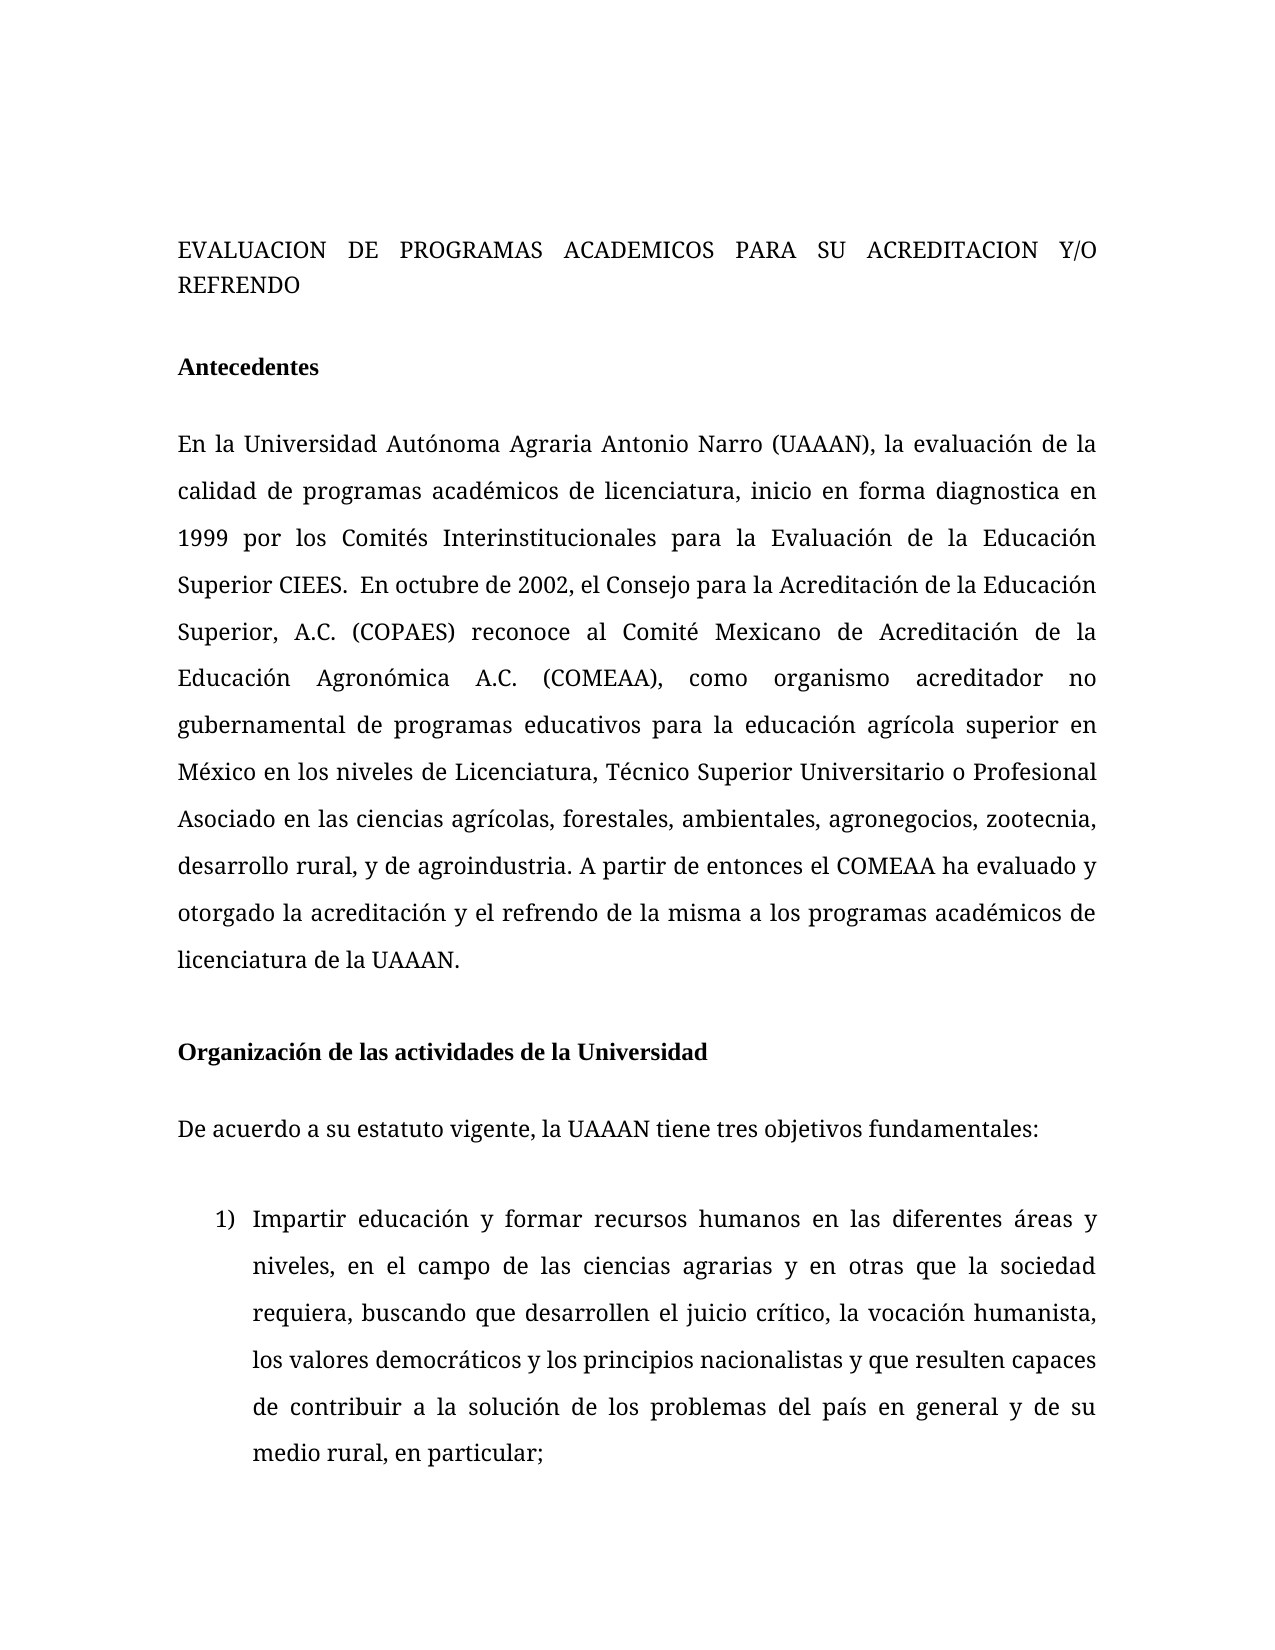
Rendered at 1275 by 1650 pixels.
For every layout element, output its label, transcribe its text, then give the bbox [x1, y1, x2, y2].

list Impartir educación y formar recursos humanos en las diferentes áreas y niveles, en el campo de las ciencias agrarias y en otras que la sociedad requiera, buscando que desarrollen el juicio crítico, la vocación humanista, los valores democráticos y los principios nacionalistas y que resulten capaces de contribuir a la solución de los problemas del país en general y de su medio rural, en particular; [215, 1203, 1098, 1468]
subtitle EVALUACION DE PROGRAMAS ACADEMICOS PARA SU ACREDITACION Y/O REFRENDO [177, 233, 1098, 301]
text De acuerdo a su estatuto vigente, la UAAAN tiene tres objetivos fundamentales: [177, 1113, 1098, 1144]
text En la Universidad Autónoma Agraria Antonio Narro (UAAAN), la evaluación de la calidad de programas académicos de licenciatura, inicio en forma diagnostica en 1999 por los Comités Interinstitucionales para la Evaluación de la Educación Superior CIEES. En octubre de 2002, el Consejo para la Acreditación de la Educación Superior, A.C. (COPAES) reconoce al Comité Mexicano de Acreditación de la Educación Agronómica A.C. (COMEAA), como organismo acreditador no gubernamental de programas educativos para la educación agrícola superior en México en los niveles de Licenciatura, Técnico Superior Universitario o Profesional Asociado en las ciencias agrícolas, forestales, ambientales, agronegocios, zootecnia, desarrollo rural, y de agroindustria. A partir de entonces el COMEAA ha evaluado y otorgado la acreditación y el refrendo de la misma a los programas académicos de licenciatura de la UAAAN. [177, 428, 1098, 975]
subtitle Antecedentes [177, 352, 1098, 381]
subtitle Organización de las actividades de la Universidad [177, 1037, 1098, 1066]
